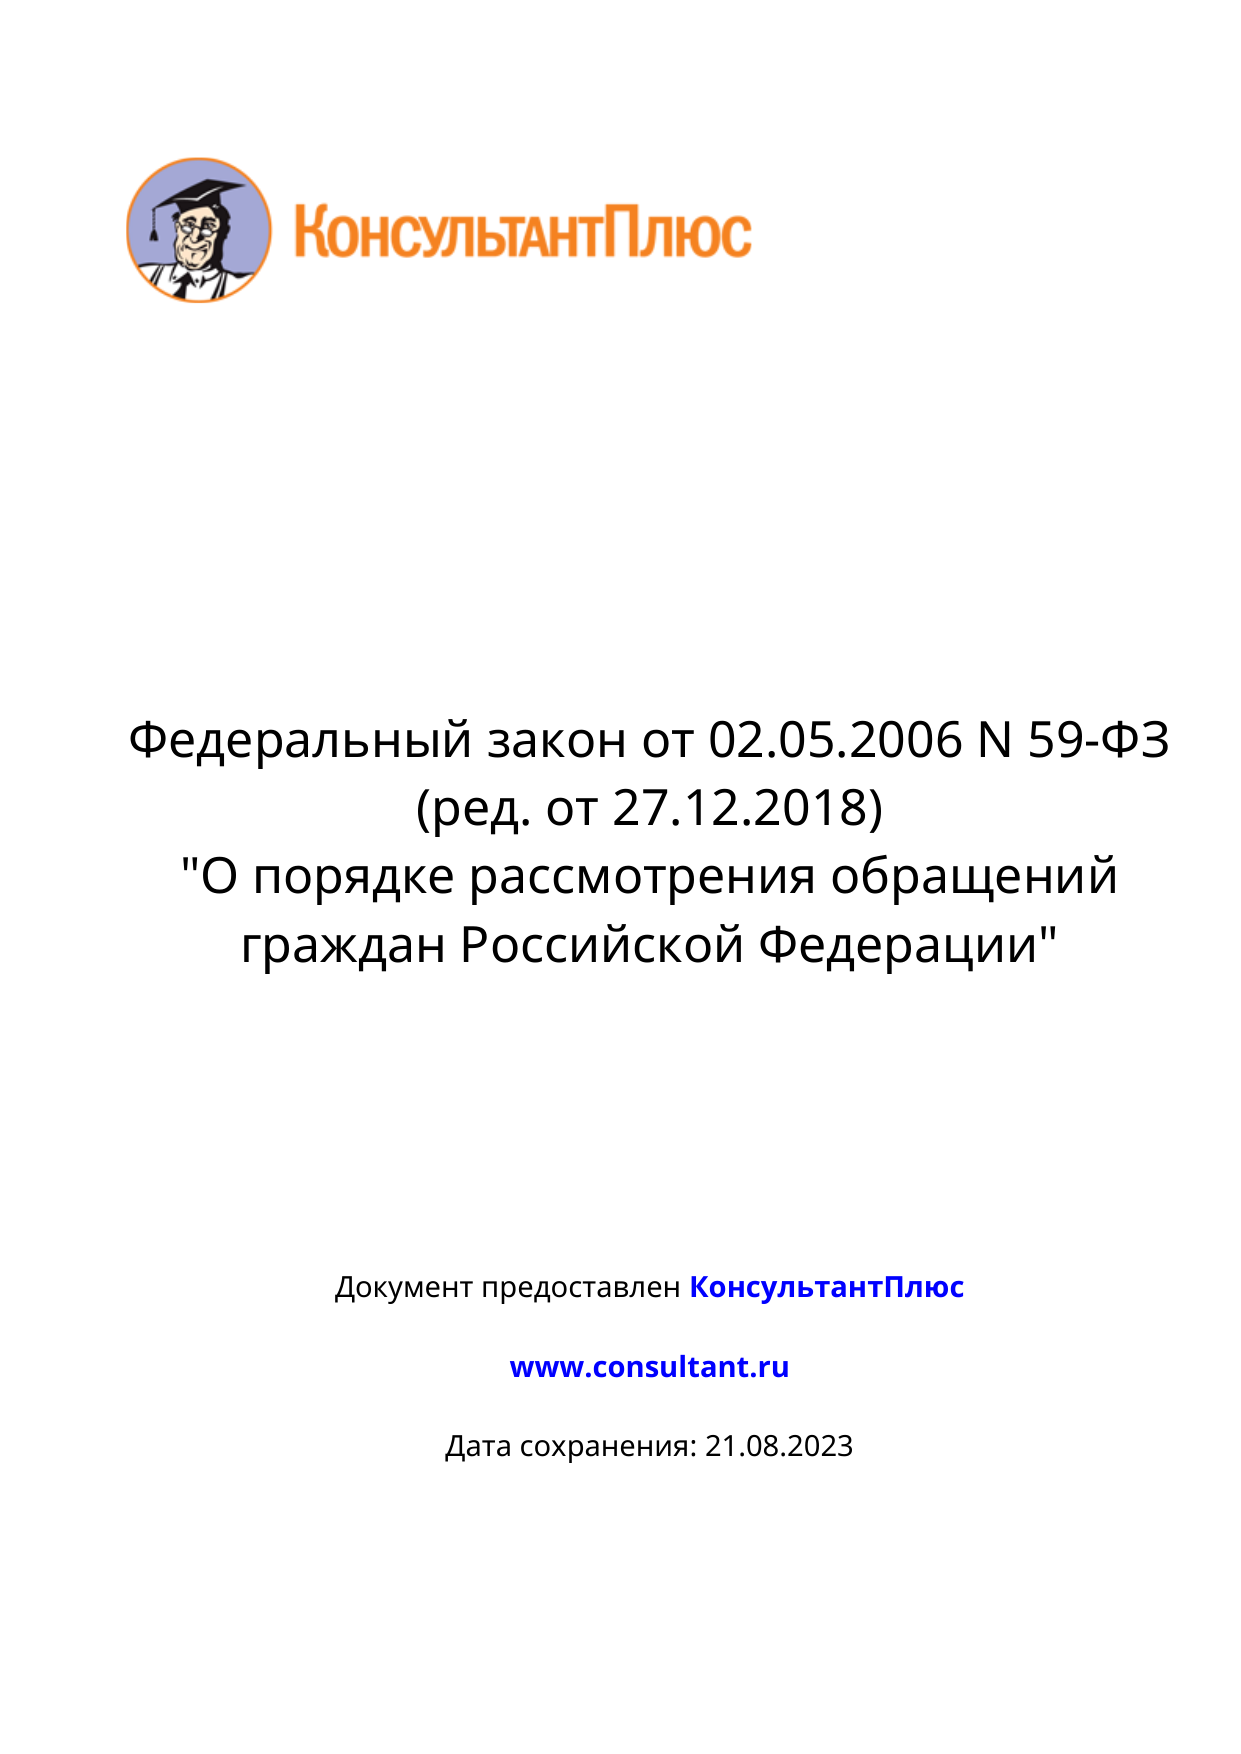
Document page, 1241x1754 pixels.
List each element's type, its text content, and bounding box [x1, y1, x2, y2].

picture [126, 156, 752, 305]
table_header [118, 150, 1181, 441]
table_cell Федеральный закон от 02.05.2006 N 59-ФЗ (ред. от 27.12.2018) "О порядке рассмотрения обращений граждан Российской Федерации" [118, 441, 1181, 1240]
table_cell Документ предоставлен КонсультантПлюс www.consultant.ru Дата сохранения: 21.08.2023 [118, 1240, 1181, 1531]
